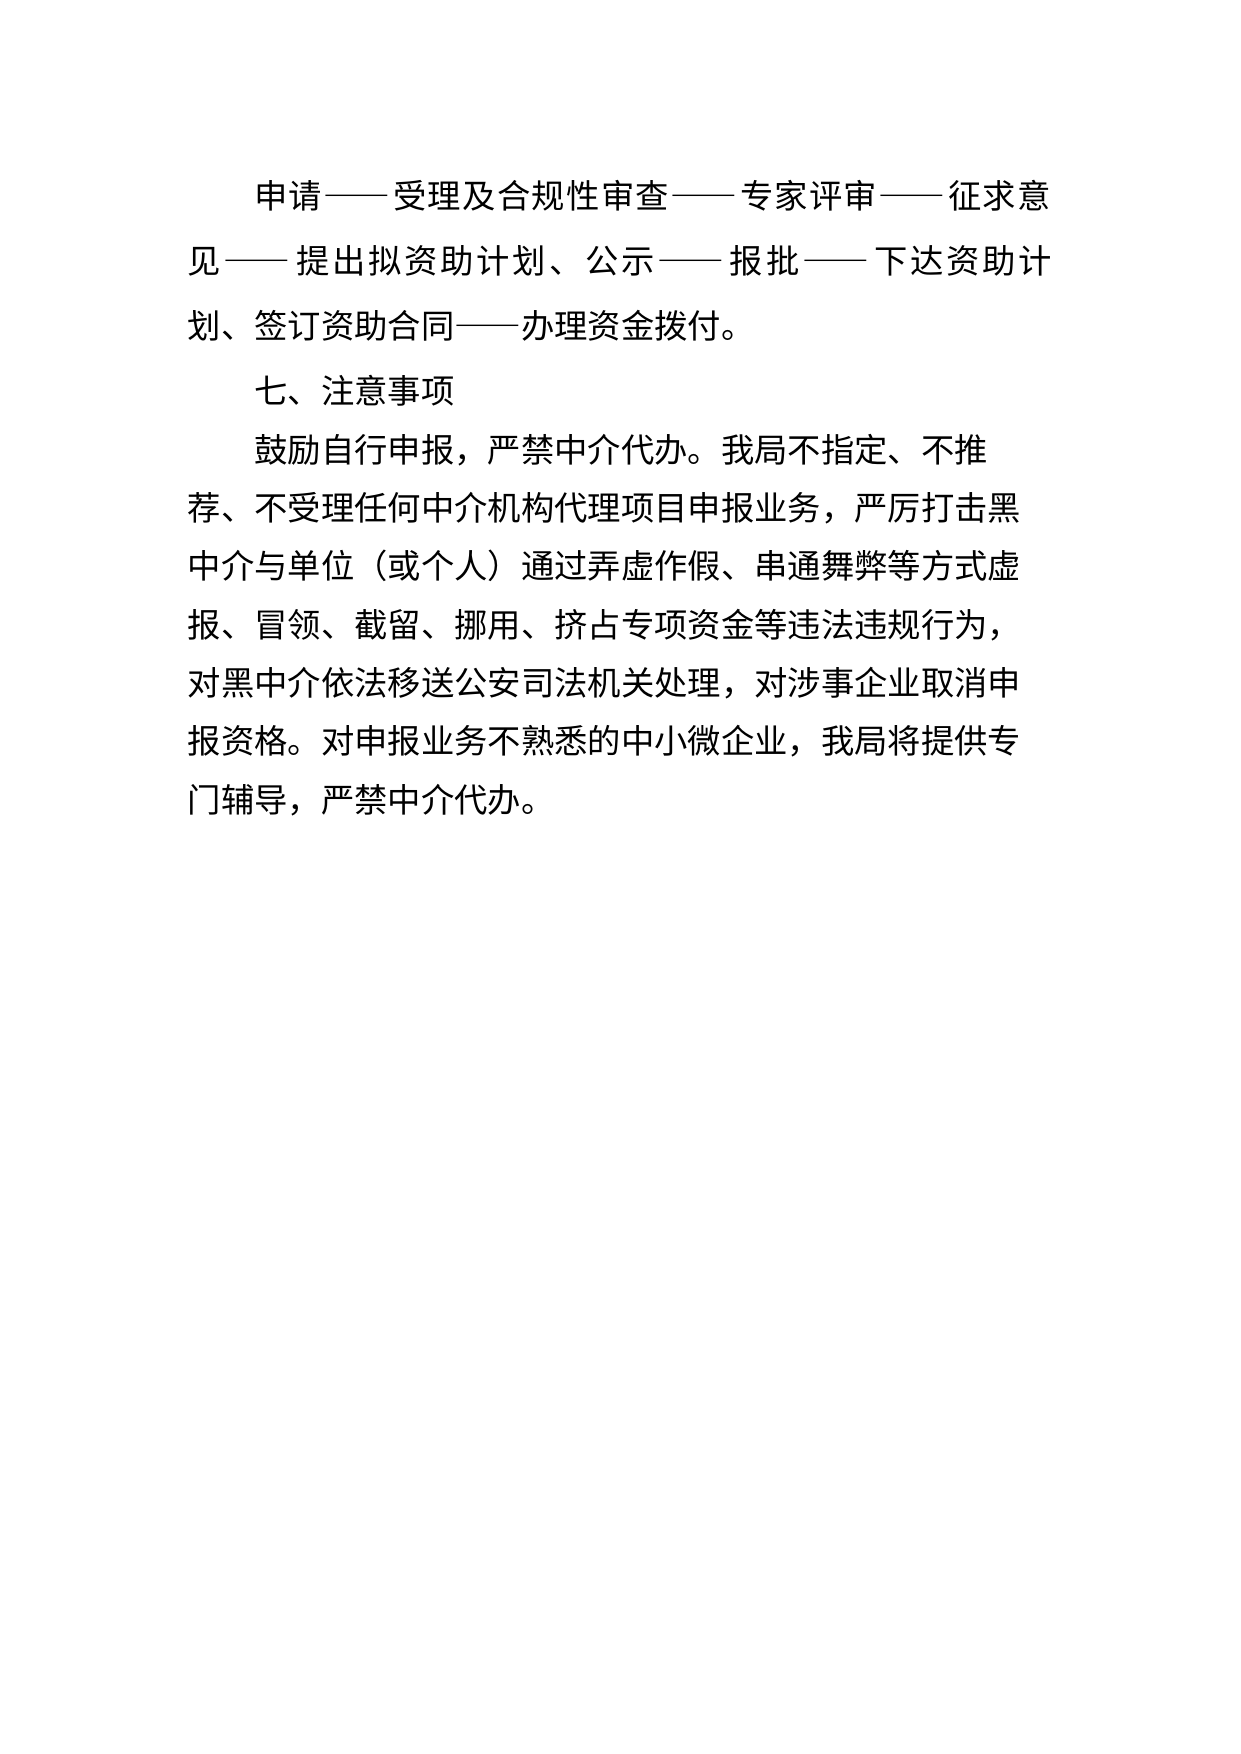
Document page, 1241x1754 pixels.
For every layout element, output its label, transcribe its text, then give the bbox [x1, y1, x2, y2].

list 注意事项 [187, 357, 1053, 415]
list 鼓励自行申报，严禁中介代办。我局不指定、不推荐、不受理任何中介机构代理项目申报业务，严厉打击黑中介与单位（或个人）通过弄虚作假、串通舞弊等方式虚报、冒领、截留、挪用、挤占专项资金等违法违规行为，对黑中介依法移送公安司法机关处理，对涉事企业取消申报资格。对申报业务不熟悉的中小微企业，我局将提供专门辅导，严禁中介代办。 [187, 415, 1053, 824]
text 申请——受理及合规性审查——专家评审——征求意见——提出拟资助计划、公示——报批——下达资助计划、签订资助合同——办理资金拨付。 [187, 162, 1053, 357]
